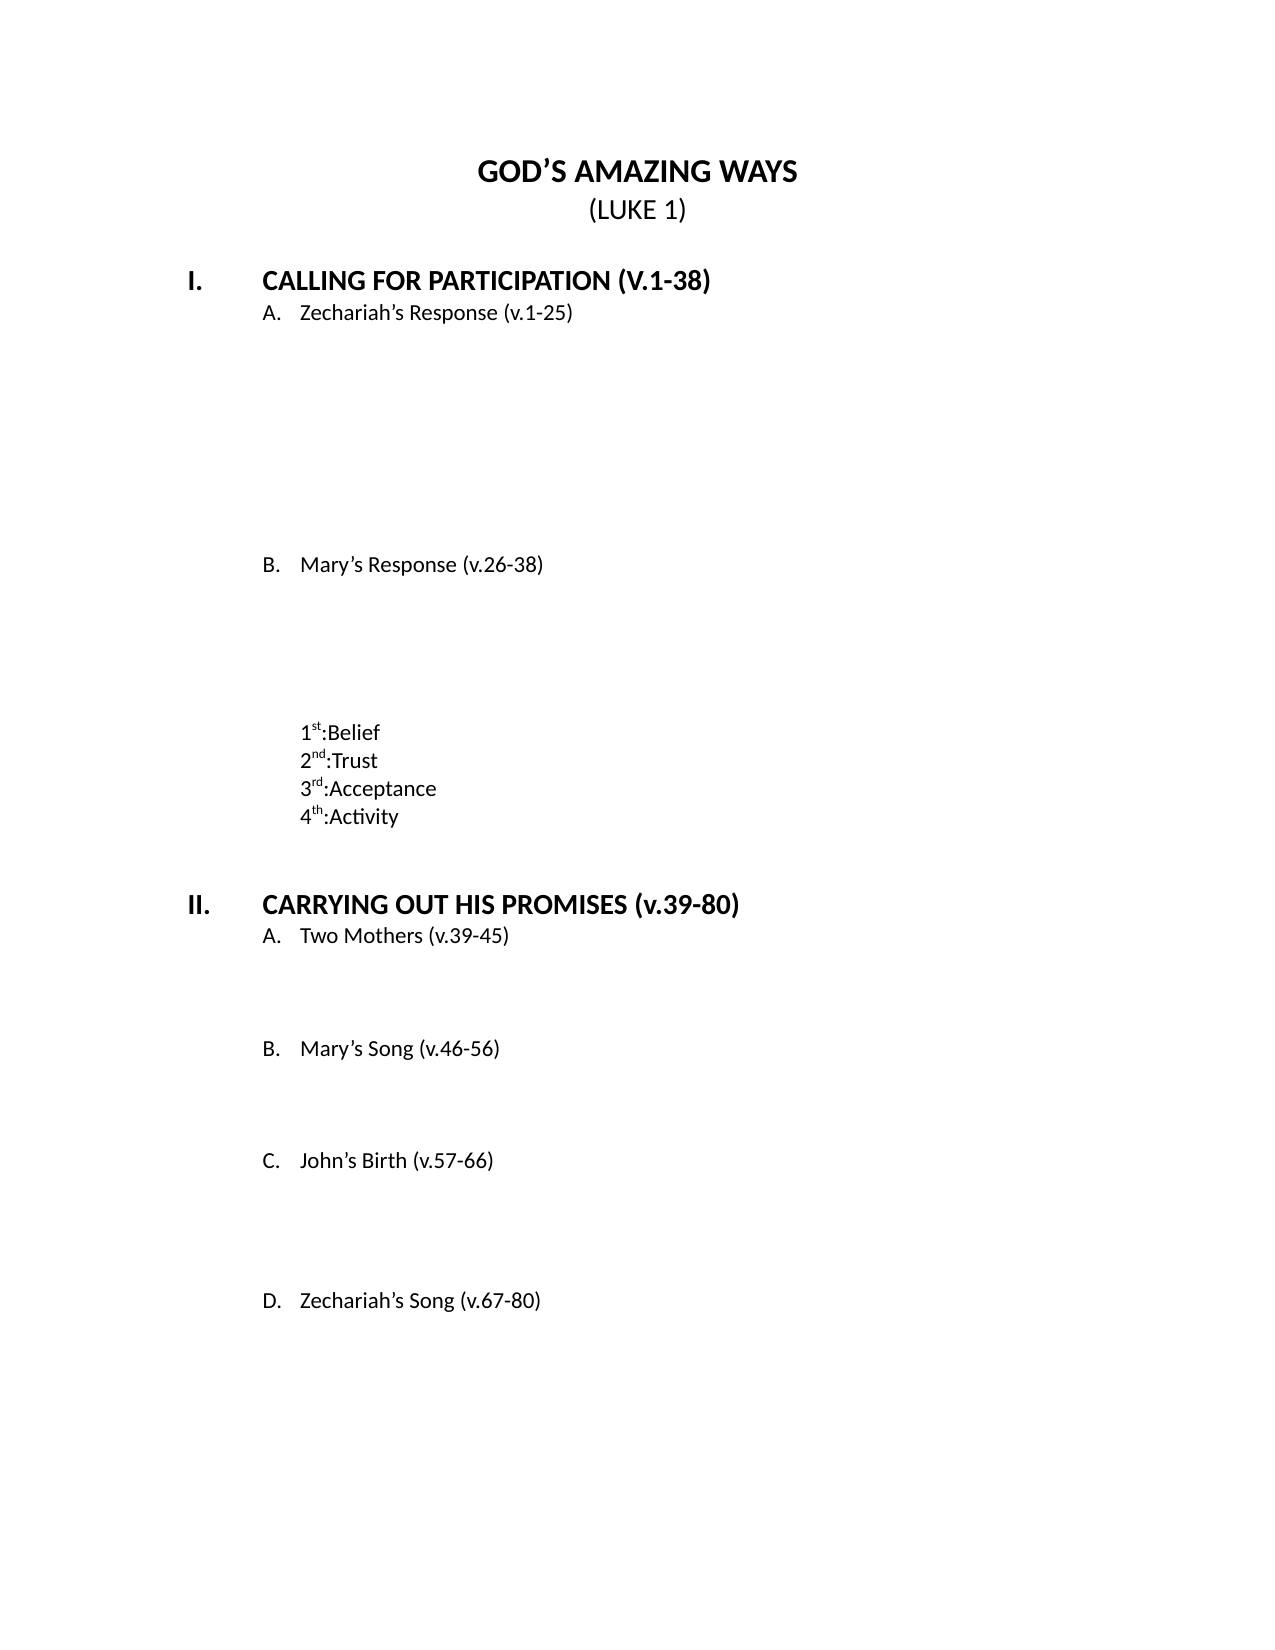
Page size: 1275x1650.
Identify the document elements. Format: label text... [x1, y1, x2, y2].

list Zechariah’s Song (v.67-80) [262, 1286, 1125, 1314]
text GOD’S AMAZING WAYS [150, 150, 1125, 191]
list Mary’s Song (v.46-56) [262, 1034, 1125, 1062]
text 1st:Belief [300, 718, 1125, 746]
text (LUKE 1) [150, 191, 1125, 226]
text 4th:Activity [300, 802, 1125, 830]
text 2nd:Trust [300, 746, 1125, 774]
list Zechariah’s Response (v.1-25) [262, 298, 1125, 326]
text 3rd:Acceptance [300, 774, 1125, 802]
list Two Mothers (v.39-45) [262, 922, 1125, 950]
list Mary’s Response (v.26-38) [262, 550, 1125, 578]
list CALLING FOR PARTICIPATION (V.1-38) [187, 262, 1125, 298]
list CARRYING OUT HIS PROMISES (v.39-80) [187, 886, 1125, 922]
list John’s Birth (v.57-66) [262, 1146, 1125, 1174]
